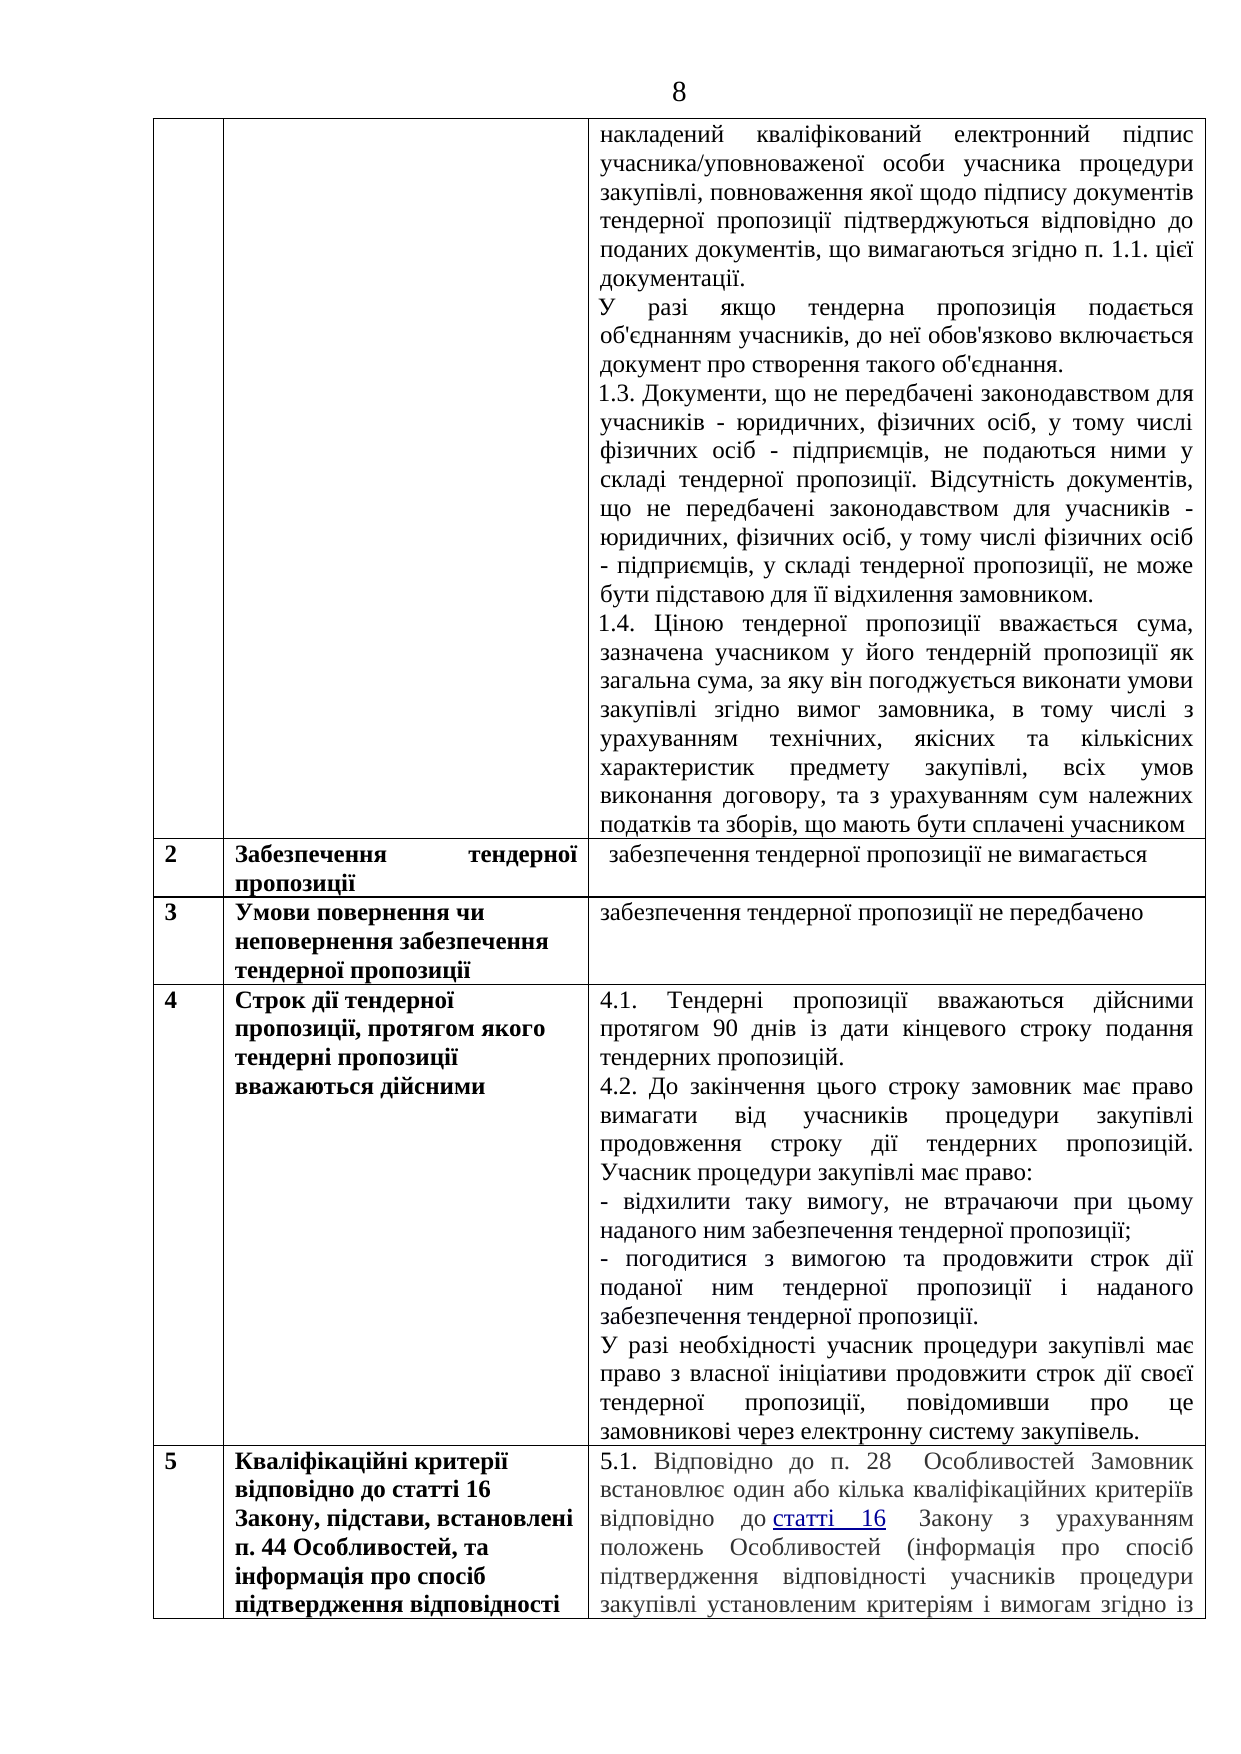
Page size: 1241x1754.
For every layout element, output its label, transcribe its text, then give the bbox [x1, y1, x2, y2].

table_cell 3 [154, 898, 223, 984]
table_cell забезпечення тендерної пропозиції не передбачено [589, 898, 1205, 984]
table_cell забезпечення тендерної пропозиції не вимагається [589, 839, 1205, 896]
table_cell Забезпечення тендерної пропозиції [224, 839, 588, 896]
table_cell 2 [154, 839, 223, 896]
table_cell 5 [154, 1446, 223, 1618]
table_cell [589, 119, 1205, 838]
table_cell Строк дії тендерної пропозиції, протягом якого тендерні пропозиції вважаються дійсними [224, 985, 588, 1445]
table_cell Умови повернення чи неповернення забезпечення тендерної пропозиції [224, 898, 588, 984]
table_cell 4 [154, 985, 223, 1445]
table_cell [224, 1446, 588, 1618]
table_cell 4.1. Тендерні пропозиції вважаються дійсними протягом 90 днів із дати кінцевого строку подання тендерних пропозицій. 4.2. До закінчення цього строку замовник має право вимагати від учасників процедури закупівлі продовження строку дії тендерних пропозицій. Учасник процедури закупівлі має право: - відхилити таку вимогу, не втрачаючи при цьому наданого ним забезпечення тендерної пропозиції; - погодитися з вимогою та продовжити строк дії поданої ним тендерної пропозиції і наданого забезпечення тендерної пропозиції. У разі необхідності учасник процедури закупівлі має право з власної ініціативи продовжити строк дії своєї тендерної пропозиції, повідомивши про це замовникові через електронну систему закупівель. [589, 985, 1205, 1445]
table_cell 1 [154, 119, 223, 838]
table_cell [224, 119, 588, 838]
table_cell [589, 1446, 1205, 1618]
